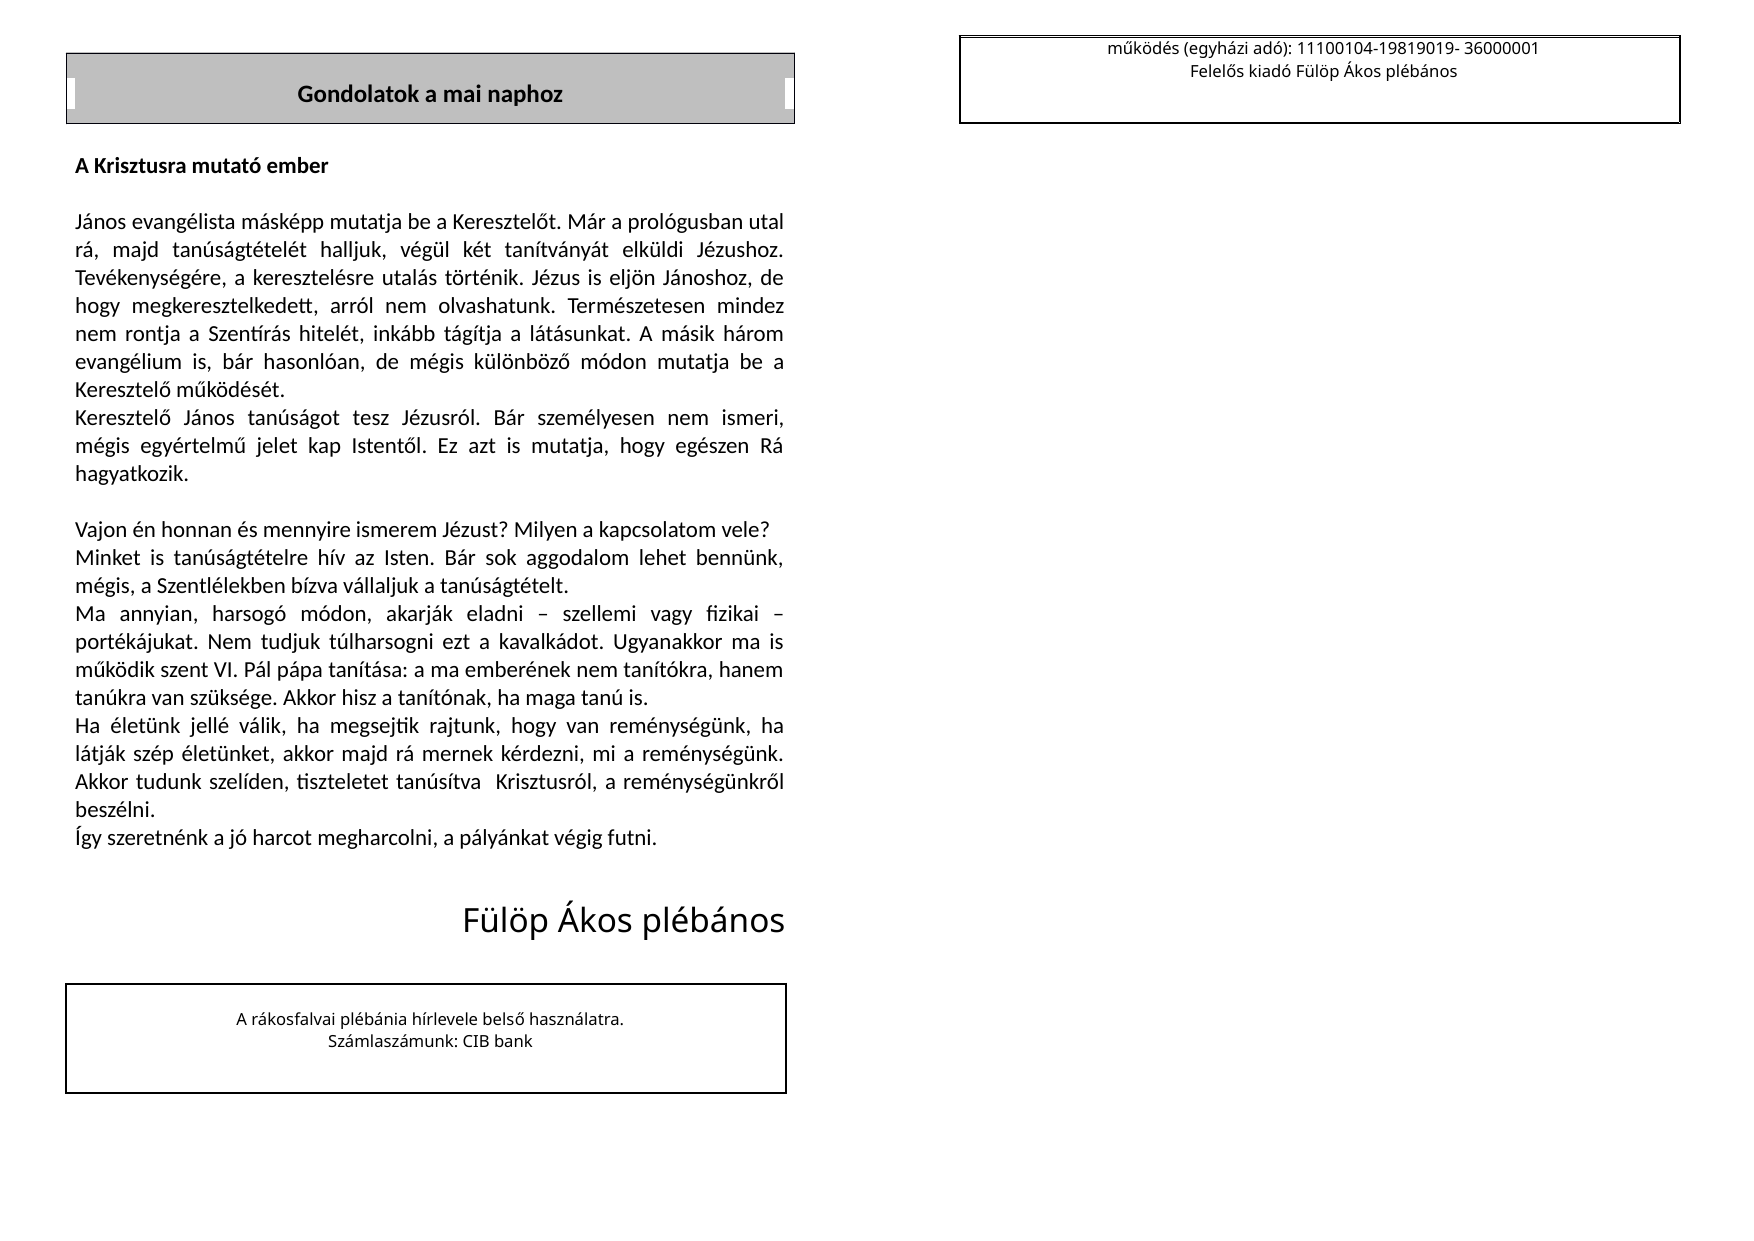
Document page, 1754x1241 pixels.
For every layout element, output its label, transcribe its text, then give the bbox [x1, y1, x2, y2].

text A rákosfalvai plébánia hírlevele belső használatra. [75, 1007, 785, 1028]
text Ha életünk jellé válik, ha megsejtik rajtunk, hogy van reménységünk, ha látják szép életünket, akkor majd rá mernek kérdezni, mi a reménységünk. Akkor tudunk szelíden, tiszteletet tanúsítva Krisztusról, a reménységünkről beszélni. [75, 711, 785, 823]
text Gondolatok a mai naphoz [75, 78, 785, 106]
text Számlaszámunk: CIB bank [67, 1028, 785, 1092]
text János evangélista másképp mutatja be a Keresztelőt. Már a prológusban utal rá, majd tanúságtételét halljuk, végül két tanítványát elküldi Jézushoz. Tevékenységére, a keresztelésre utalás történik. Jézus is eljön Jánoshoz, de hogy megkeresztelkedett, arról nem olvashatunk. Természetesen mindez nem rontja a Szentírás hitelét, inkább tágítja a látásunkat. A másik három evangélium is, bár hasonlóan, de mégis különböző módon mutatja be a Keresztelő működését. [75, 207, 785, 403]
text Így szeretnénk a jó harcot megharcolni, a pályánkat végig futni. [75, 823, 785, 851]
text Fülöp Ákos plébános [75, 897, 785, 942]
text Keresztelő János tanúságot tesz Jézusról. Bár személyesen nem ismeri, mégis egyértelmű jelet kap Istentől. Ez azt is mutatja, hogy egészen Rá hagyatkozik. [75, 403, 785, 487]
text Vajon én honnan és mennyire ismerem Jézust? Milyen a kapcsolatom vele? [75, 515, 785, 543]
text Minket is tanúságtételre hív az Isten. Bár sok aggodalom lehet bennünk, mégis, a Szentlélekben bízva vállaljuk a tanúságtételt. [75, 543, 785, 599]
text Ma annyian, harsogó módon, akarják eladni – szellemi vagy fizikai – portékájukat. Nem tudjuk túlharsogni ezt a kavalkádot. Ugyanakkor ma is működik szent VI. Pál pápa tanítása: a ma emberének nem tanítókra, hanem tanúkra van szüksége. Akkor hisz a tanítónak, ha maga tanú is. [75, 599, 785, 711]
text A Krisztusra mutató ember [75, 151, 785, 179]
text működés (egyházi adó): 11100104-19819019- 36000001 [961, 38, 1679, 58]
text Felelős kiadó Fülöp Ákos plébános [961, 58, 1679, 122]
